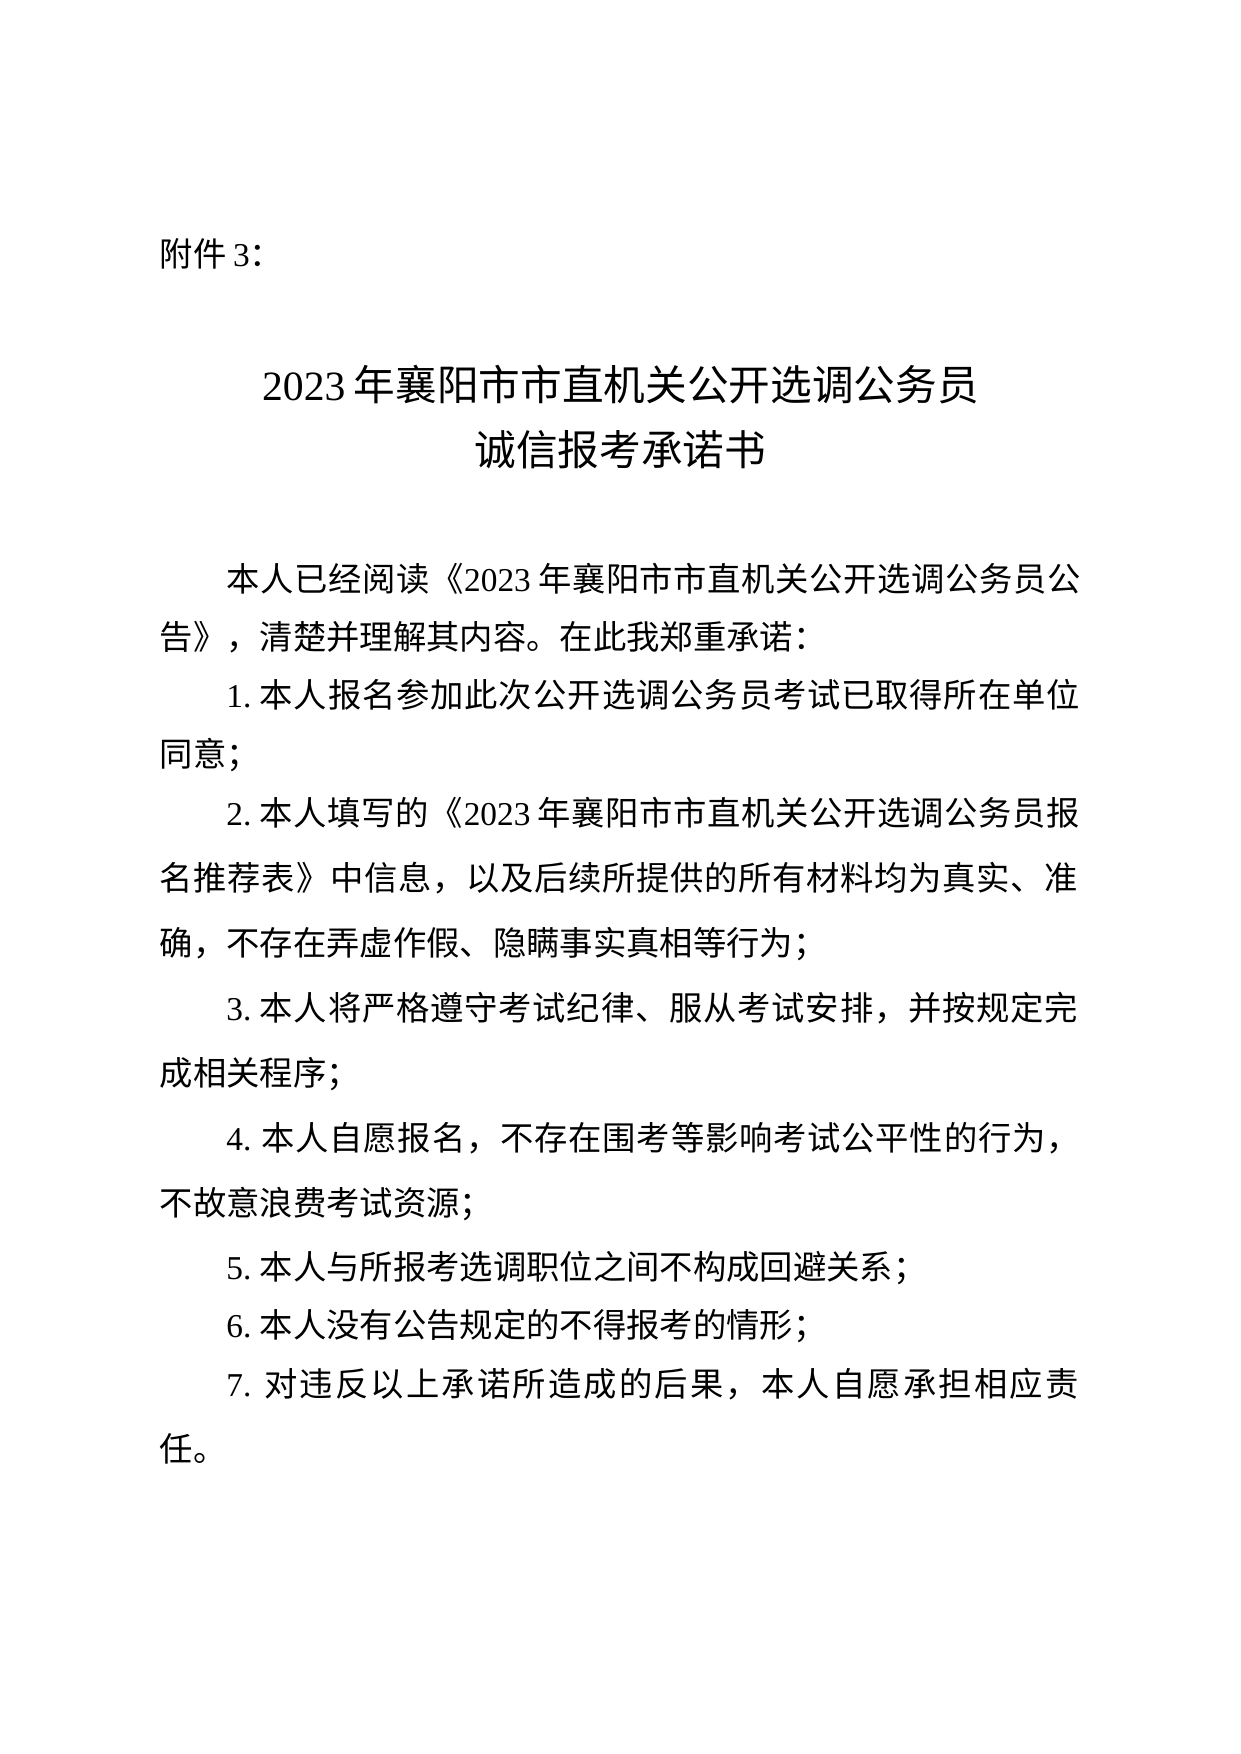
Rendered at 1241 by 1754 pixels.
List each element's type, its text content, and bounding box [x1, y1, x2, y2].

text 诚信报考承诺书 [159, 414, 1081, 479]
text 本人已经阅读《2023年襄阳市市直机关公开选调公务员公告》，清楚并理解其内容。在此我郑重承诺： [159, 544, 1081, 661]
list 7. 对违反以上承诺所造成的后果，本人自愿承担相应责任。 [159, 1349, 1081, 1479]
list 4. 本人自愿报名，不存在围考等影响考试公平性的行为，不故意浪费考试资源； [159, 1103, 1081, 1233]
list 5. 本人与所报考选调职位之间不构成回避关系； [159, 1233, 1081, 1291]
list 本人将严格遵守考试纪律、服从考试安排，并按规定完成相关程序； [159, 973, 1081, 1103]
list 6. 本人没有公告规定的不得报考的情形； [159, 1291, 1081, 1349]
text 2023年襄阳市市直机关公开选调公务员 [159, 349, 1081, 414]
text 附件3： [159, 219, 1081, 284]
list 本人报名参加此次公开选调公务员考试已取得所在单位同意； [159, 661, 1081, 778]
list 本人填写的《2023年襄阳市市直机关公开选调公务员报名推荐表》中信息，以及后续所提供的所有材料均为真实、准确，不存在弄虚作假、隐瞒事实真相等行为； [159, 778, 1081, 973]
